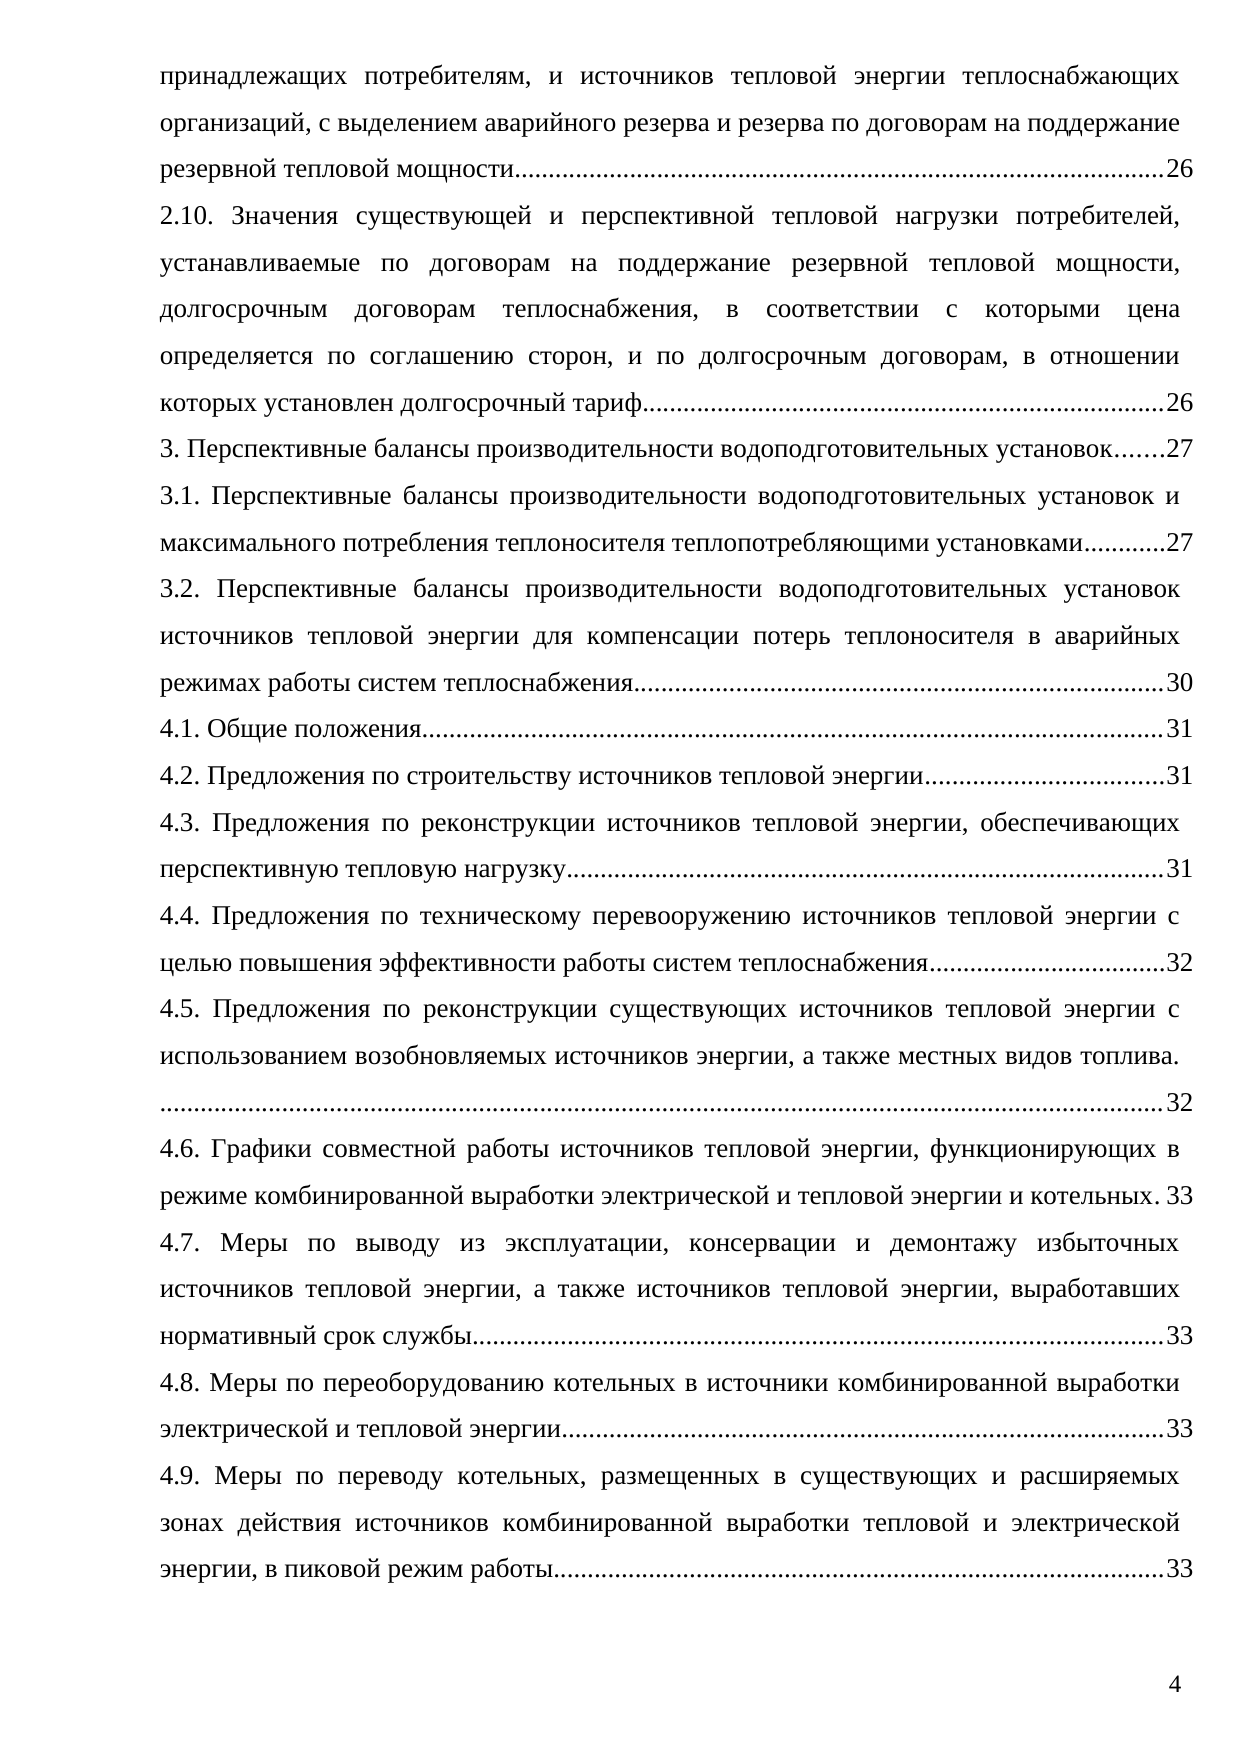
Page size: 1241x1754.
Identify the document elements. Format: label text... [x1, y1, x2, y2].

text 3.2. Перспективные балансы производительности водоподготовительных установок источников тепловой энергии для компенсации потерь теплоносителя в аварийных режимах работы систем теплоснабжения 30 [159, 572, 1181, 697]
text 4.7. Меры по выводу из эксплуатации, консервации и демонтажу избыточных источников тепловой энергии, а также источников тепловой энергии, выработавших нормативный срок службы 33 [159, 1226, 1181, 1350]
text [159, 59, 1181, 183]
text 4.6. Графики совместной работы источников тепловой энергии, функционирующих в режиме комбинированной выработки электрической и тепловой энергии и котельных 33 [159, 1132, 1181, 1210]
text 4.3. Предложения по реконструкции источников тепловой энергии, обеспечивающих перспективную тепловую нагрузку 31 [159, 806, 1181, 883]
text 4.8. Меры по переоборудованию котельных в источники комбинированной выработки электрической и тепловой энергии 33 [159, 1366, 1181, 1443]
text 3. Перспективные балансы производительности водоподготовительных установок 27 [159, 432, 1181, 463]
text 4.2. Предложения по строительству источников тепловой энергии 31 [159, 759, 1181, 790]
text 3.1. Перспективные балансы производительности водоподготовительных установок и максимального потребления теплоносителя теплопотребляющими установками 27 [159, 479, 1181, 557]
text 4.5. Предложения по реконструкции существующих источников тепловой энергии с использованием возобновляемых источников энергии, а также местных видов топлива. 32 [159, 992, 1181, 1117]
text 4.9. Меры по переводу котельных, размещенных в существующих и расширяемых зонах действия источников комбинированной выработки тепловой и электрической энергии, в пиковой режим работы 33 [159, 1459, 1181, 1583]
text 4.4. Предложения по техническому перевооружению источников тепловой энергии с целью повышения эффективности работы систем теплоснабжения 32 [159, 899, 1181, 977]
text 2.10. Значения существующей и перспективной тепловой нагрузки потребителей, устанавливаемые по договорам на поддержание резервной тепловой мощности, долгосрочным договорам теплоснабжения, в соответствии с которыми цена определяется по соглашению сторон, и по долгосрочным договорам, в отношении которых установлен долгосрочный тариф 26 [159, 199, 1181, 417]
text 4.1. Общие положения 31 [159, 712, 1181, 743]
